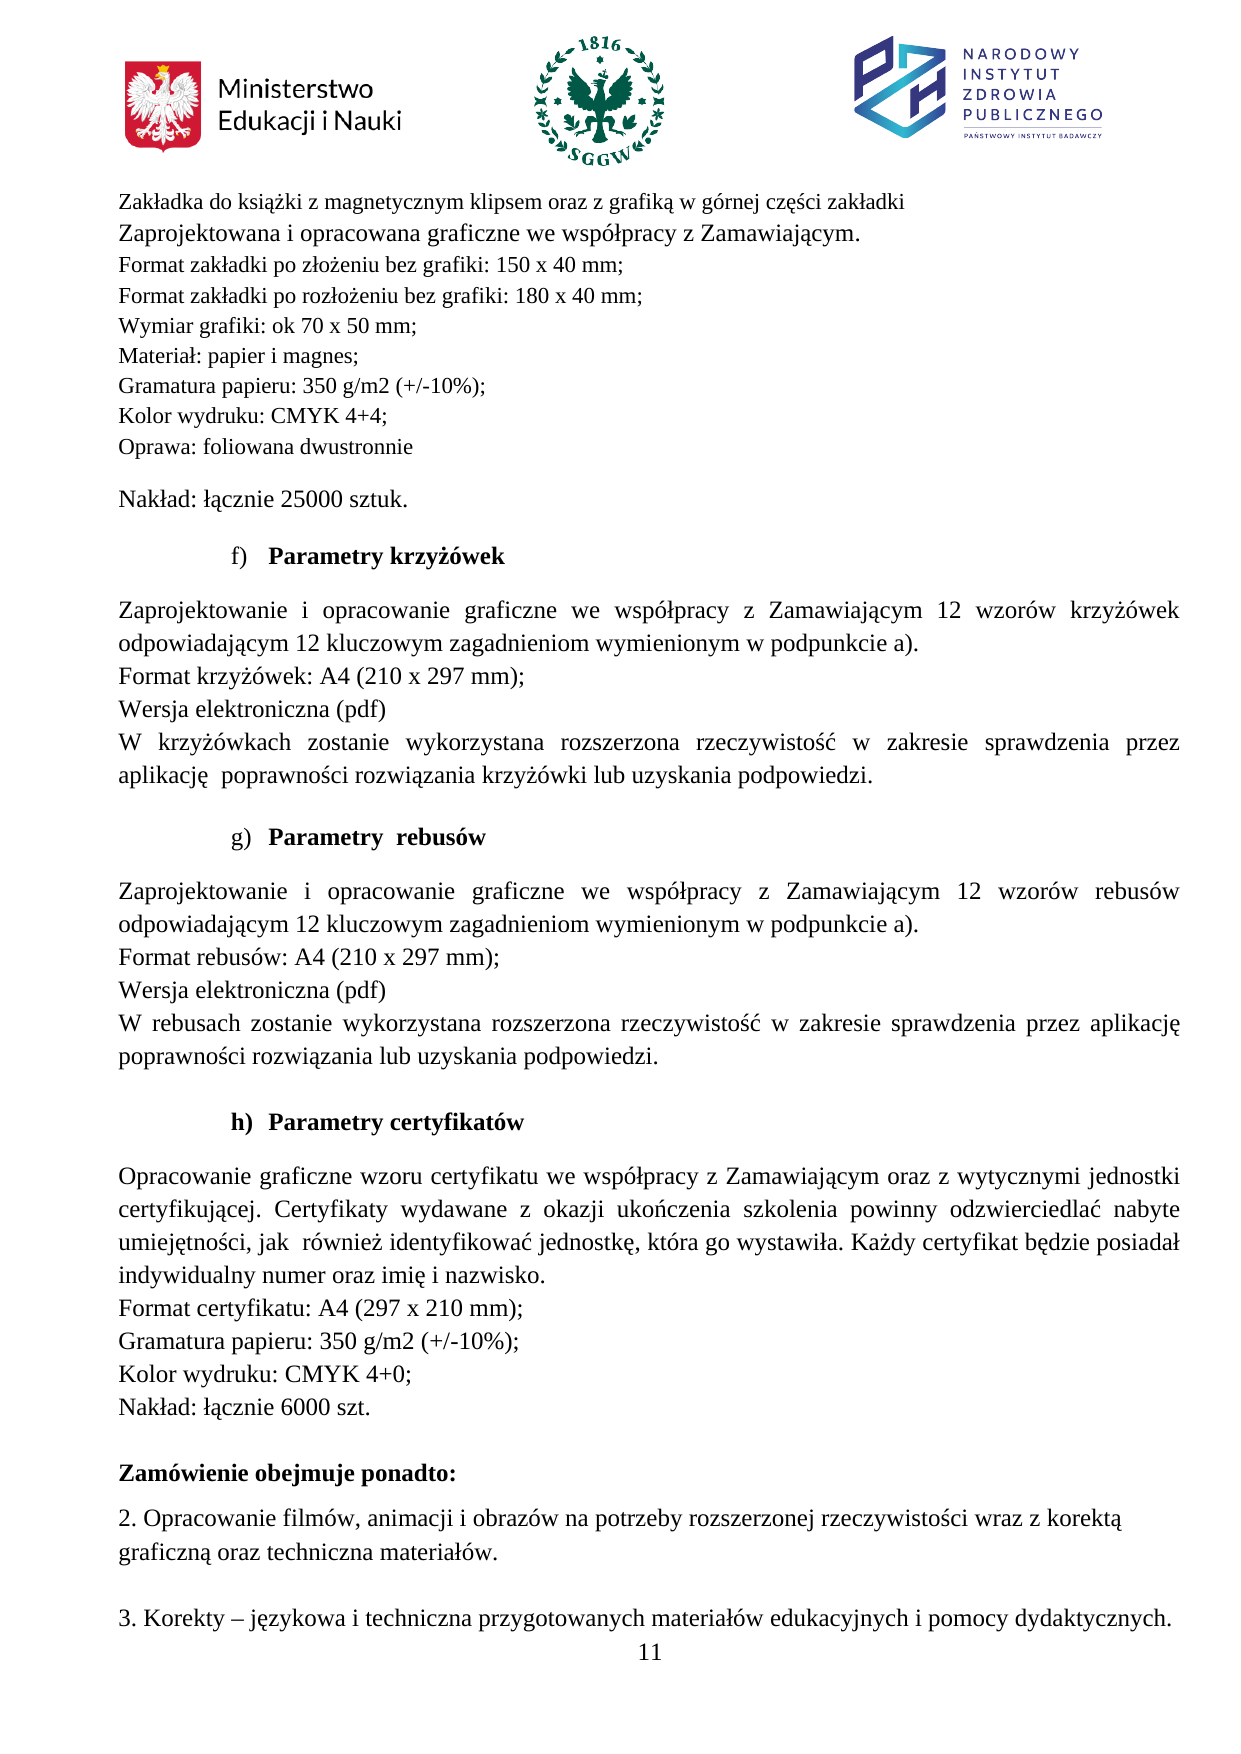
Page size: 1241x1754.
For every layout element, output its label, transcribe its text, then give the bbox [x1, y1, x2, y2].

list Materiał: papier i magnes; [118, 342, 1181, 368]
list 3. Korekty – językowa i techniczna przygotowanych materiałów edukacyjnych i pomocy dydaktycznych. [118, 1603, 1181, 1631]
text Zaprojektowanie i opracowanie graficzne we współpracy z Zamawiającym 12 wzorów rebusów odpowiadającym 12 kluczowym zagadnieniom wymienionym w podpunkcie a). [118, 876, 1181, 938]
list Parametry certyfikatów [231, 1107, 1181, 1136]
list Oprawa: foliowana dwustronnie [118, 433, 1181, 459]
list Zakładka do książki z magnetycznym klipsem oraz z grafiką w górnej części zakładki [118, 188, 1181, 214]
text Gramatura papieru: 350 g/m2 (+/-10%); [118, 1326, 1181, 1355]
text Nakład: łącznie 25000 sztuk. [118, 484, 1181, 512]
text Kolor wydruku: CMYK 4+0; [118, 1359, 1181, 1388]
text Format rebusów: A4 (210 x 297 mm); [118, 942, 1181, 971]
text Wersja elektroniczna (pdf) [118, 694, 1181, 723]
list Wymiar grafiki: ok 70 x 50 mm; [118, 312, 1181, 338]
list Zaprojektowana i opracowana graficzne we współpracy z Zamawiającym. [118, 218, 1181, 247]
list 2. Opracowanie filmów, animacji i obrazów na potrzeby rozszerzonej rzeczywistości wraz z korektą graficzną oraz techniczna materiałów. [118, 1503, 1181, 1565]
text Zamówienie obejmuje ponadto: [118, 1458, 1181, 1487]
list Gramatura papieru: 350 g/m2 (+/-10%); [118, 372, 1181, 399]
text W rebusach zostanie wykorzystana rozszerzona rzeczywistość w zakresie sprawdzenia przez aplikację poprawności rozwiązania lub uzyskania podpowiedzi. [118, 1008, 1181, 1070]
list Format zakładki po rozłożeniu bez grafiki: 180 x 40 mm; [118, 282, 1181, 308]
picture [854, 36, 1106, 140]
text Wersja elektroniczna (pdf) [118, 975, 1181, 1004]
list Parametry rebusów [231, 822, 1181, 851]
list Kolor wydruku: CMYK 4+4; [118, 402, 1181, 429]
text Zaprojektowanie i opracowanie graficzne we współpracy z Zamawiającym 12 wzorów krzyżówek odpowiadającym 12 kluczowym zagadnieniom wymienionym w podpunkcie a). [118, 595, 1181, 657]
picture [534, 36, 665, 166]
list Parametry krzyżówek [231, 541, 1181, 570]
text Format certyfikatu: A4 (297 x 210 mm); [118, 1293, 1181, 1322]
text Nakład: łącznie 6000 szt. [118, 1392, 1181, 1421]
text W krzyżówkach zostanie wykorzystana rozszerzona rzeczywistość w zakresie sprawdzenia przez aplikację poprawności rozwiązania krzyżówki lub uzyskania podpowiedzi. [118, 727, 1181, 789]
text Format krzyżówek: A4 (210 x 297 mm); [118, 661, 1181, 690]
list Format zakładki po złożeniu bez grafiki: 150 x 40 mm; [118, 251, 1181, 278]
text Opracowanie graficzne wzoru certyfikatu we współpracy z Zamawiającym oraz z wytycznymi jednostki certyfikującej. Certyfikaty wydawane z okazji ukończenia szkolenia powinny odzwierciedlać nabyte umiejętności, jak również identyfikować jednostkę, która go wystawiła. Każdy certyfikat będzie posiadał indywidualny numer oraz imię i nazwisko. [118, 1161, 1181, 1289]
picture [125, 3, 458, 188]
